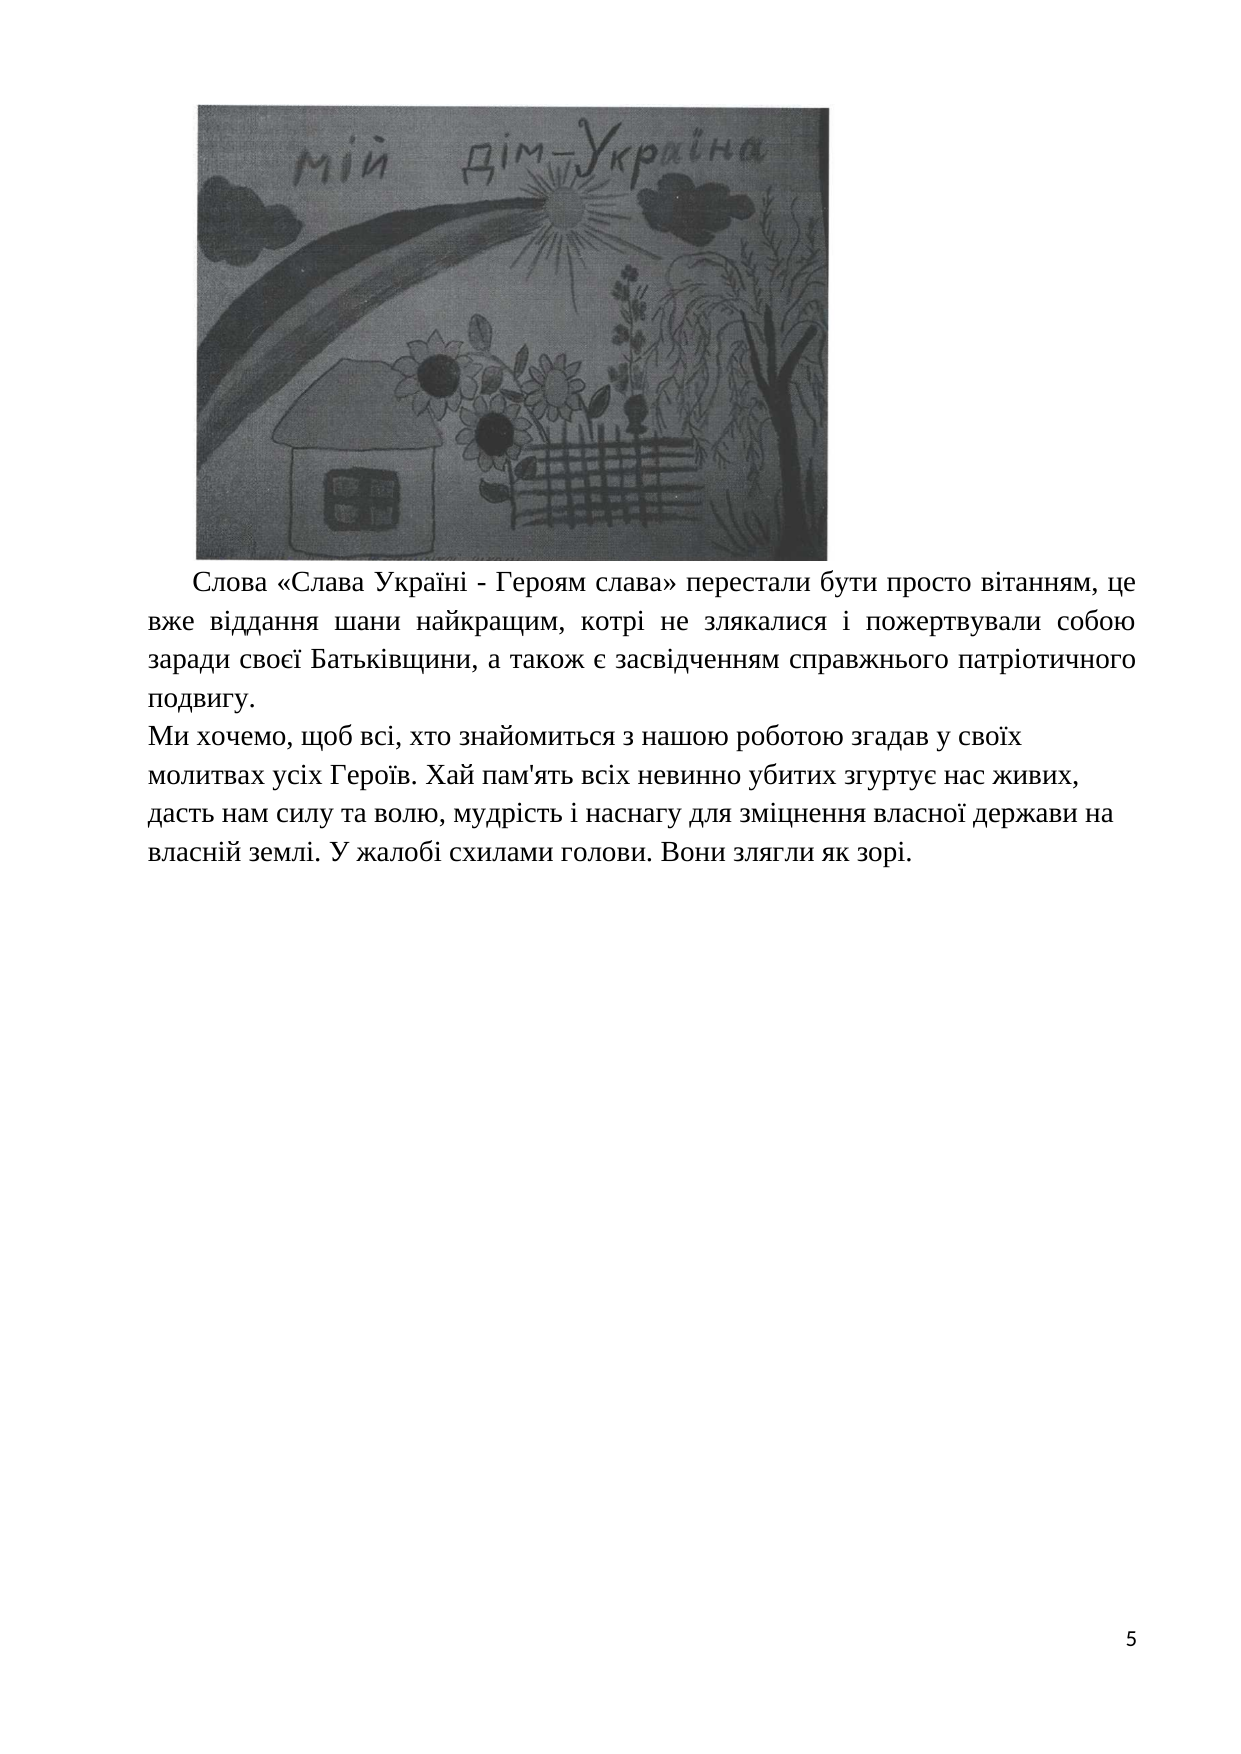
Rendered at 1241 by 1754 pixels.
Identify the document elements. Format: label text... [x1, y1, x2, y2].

text Слова «Слава Україні - Героям слава» перестали бути просто вітанням, це вже віддання шани найкращим, котрі не злякалися і пожертвували собою заради своєї Батьківщини, а також є засвідченням справжнього патріотичного подвигу. [148, 564, 1137, 713]
picture [192, 104, 836, 561]
text Ми хочемо, щоб всі, хто знайомиться з нашою роботою згадав у своїх молитвах усіх Героїв. Хай пам'ять всіх невинно убитих згуртує нас живих, дасть нам силу та волю, мудрість і наснагу для зміцнення власної держави на власній землі. У жалобі схилами голови. Вони злягли як зорі. [148, 718, 1137, 868]
